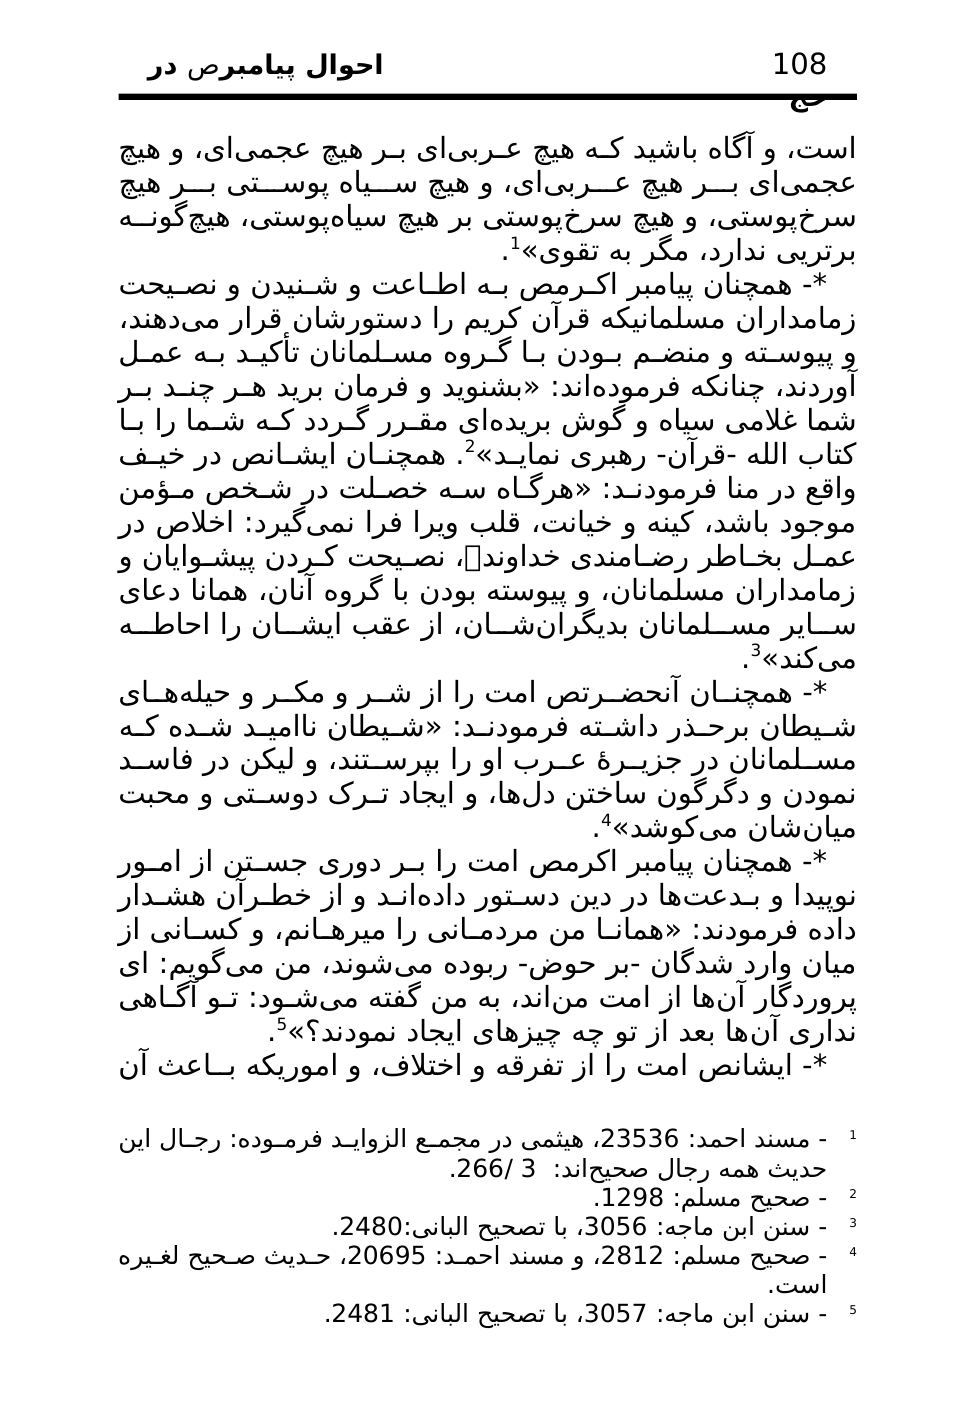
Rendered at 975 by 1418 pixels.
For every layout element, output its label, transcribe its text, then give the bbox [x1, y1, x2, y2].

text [118, 1048, 857, 1082]
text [118, 132, 857, 267]
text *- همچنان پیامبر اکرمص به اطاعت و شنیدن و نصیحت زمامداران مسلمانیکه قرآن کریم را دستور‌شان قرار می‌دهند، و پیوسته و منضم بودن با گروه مسلمانان تأکید به عمل آوردند، چنانکه فرموده‌اند: «بشنوید و فرمان برید هر چند بر شما غلامی سیاه و گوش بریده‌ای مقرر گردد که شما را با کتاب الله -قرآن- رهبری نماید». همچنان ایشانص در خیف واقع در منا فرمودند: «هرگاه سه خصلت در شخص مؤمن موجود باشد، کینه و خیانت، قلب ویرا فرا نمی‌گیرد: اخلاص در عمل بخاطر رضامندی خداوند، نصیحت کردن پیشوایان و زمامداران مسلمانان، و پیوسته بودن با گروه آنان، همانا دعای سایر مسلمانان بدیگران‌شان، از عقب ایشان را احاطه می‌کند». [118, 267, 857, 675]
text *- همچنان پیامبر اکرمص امت را بر دوری جستن از امور نوپیدا و بدعت‌ها در دین دستور داده‌اند و از خطرآن هشدار داده فرمودند: «همانا من مردمانی را میرهانم، و کسانی از میان وارد شدگان -بر حوض- ربوده می‌شوند، من می‌گویم: ای پروردگار آن‌ها از امت من‌اند، به من گفته می‌شود: تو آگاهی نداری آن‌ها بعد از تو چه چیزهای ایجاد نمودند؟». [118, 845, 857, 1048]
text *- همچنان آنحضرتص امت را از شر و مکر و حیله‌های شیطان برحذر داشته فرمودند: «شیطان ناامید شده که مسلمانان در جزیرۀ عرب او را بپرستند، و لیکن در فاسد نمودن و دگرگون ساختن دل‌ها، و ایجاد ترک دوستی و محبت میان‌شان می‌کوشد». [118, 675, 857, 845]
